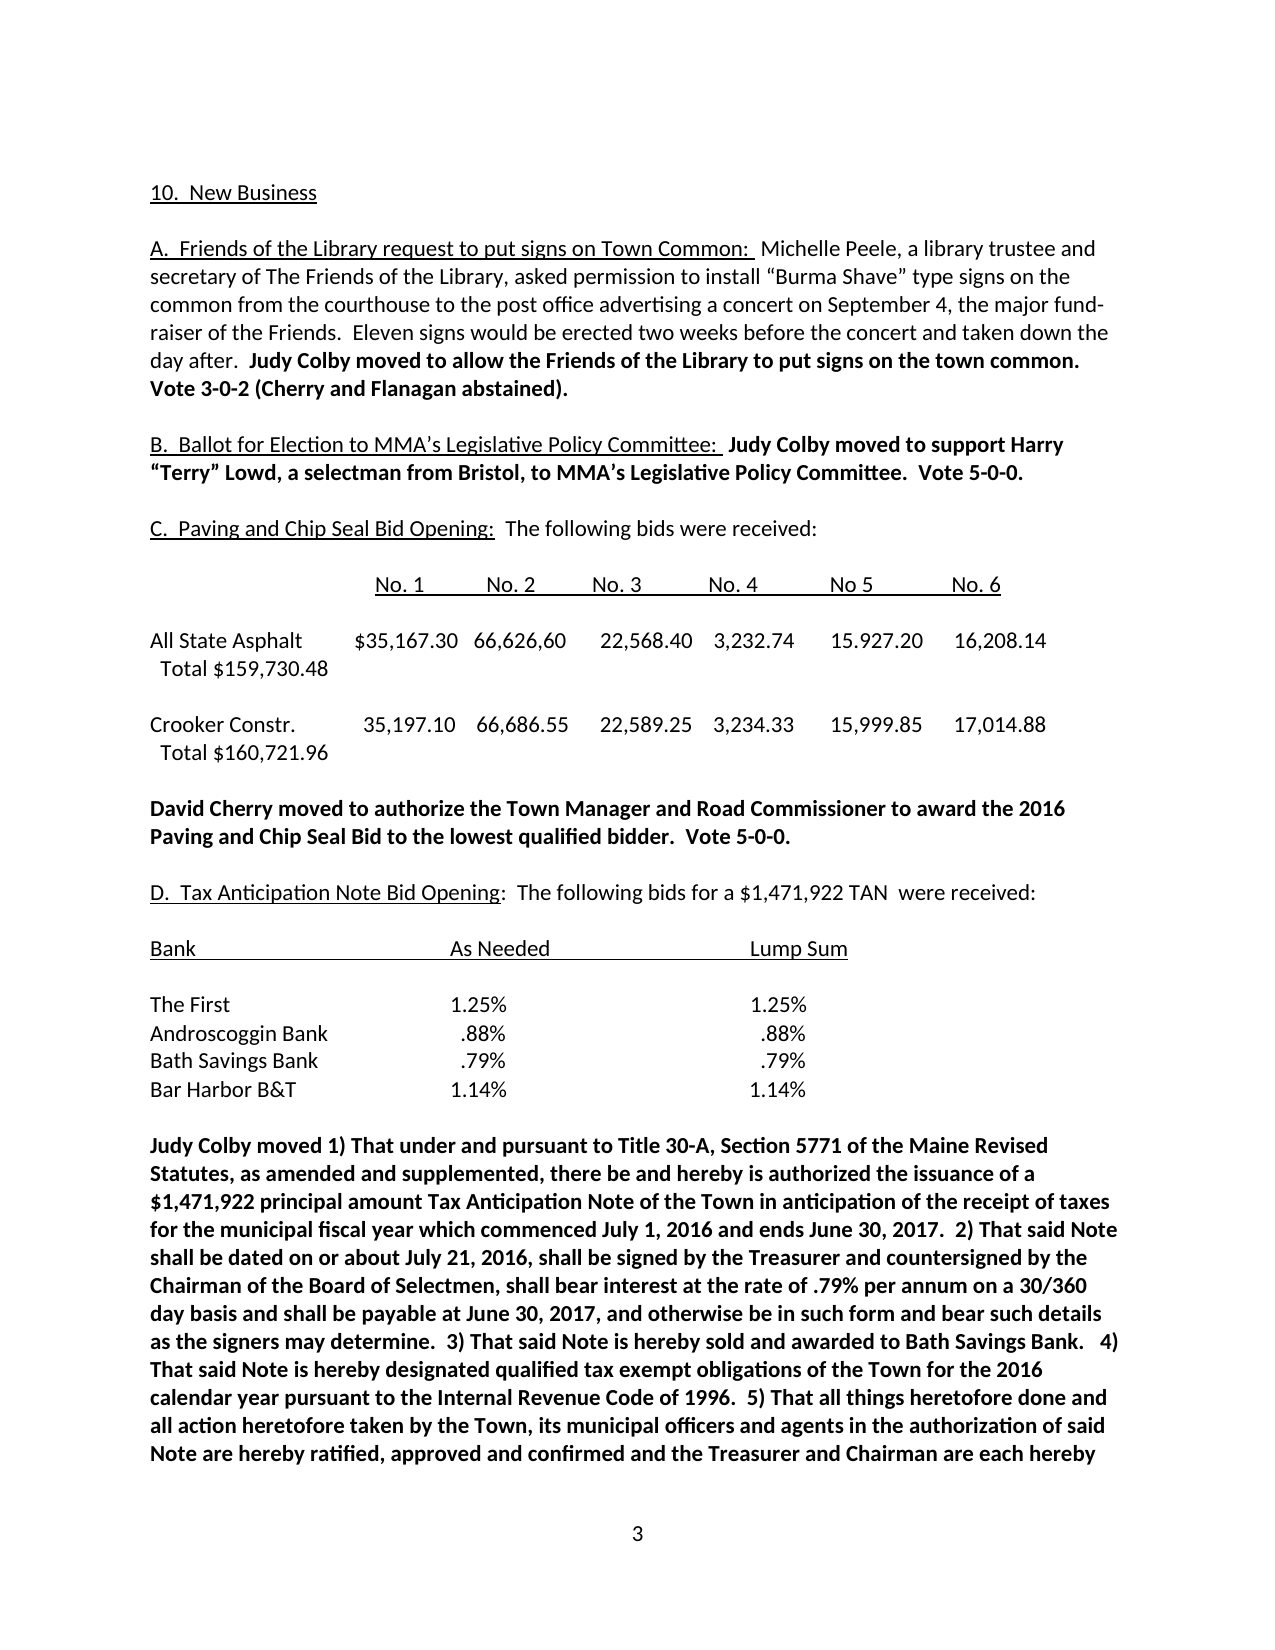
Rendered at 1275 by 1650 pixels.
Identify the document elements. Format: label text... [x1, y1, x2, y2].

text Androscoggin Bank .88% .88% [150, 1019, 1125, 1047]
text Total $159,730.48 [150, 654, 1125, 682]
text David Cherry moved to authorize the Town Manager and Road Commissioner to award the 2016 Paving and Chip Seal Bid to the lowest qualified bidder. Vote 5-0-0. [150, 794, 1125, 851]
text All State Asphalt $35,167.30 66,626,60 22,568.40 3,232.74 15.927.20 16,208.14 [150, 626, 1125, 654]
text C. Paving and Chip Seal Bid Opening: The following bids were received: [150, 514, 1125, 542]
text 10. New Business [150, 178, 1125, 206]
text B. Ballot for Election to MMA’s Legislative Policy Committee: Judy Colby moved to support Harry “Terry” Lowd, a selectman from Bristol, to MMA’s Legislative Policy Committee. Vote 5-0-0. [150, 430, 1125, 486]
text D. Tax Anticipation Note Bid Opening: The following bids for a $1,471,922 TAN were received: [150, 878, 1125, 907]
text A. Friends of the Library request to put signs on Town Common: Michelle Peele, a library trustee and secretary of The Friends of the Library, asked permission to install “Burma Shave” type signs on the common from the courthouse to the post office advertising a concert on September 4, the major fund-raiser of the Friends. Eleven signs would be erected two weeks before the concert and taken down the day after. Judy Colby moved to allow the Friends of the Library to put signs on the town common. Vote 3-0-2 (Cherry and Flanagan abstained). [150, 234, 1125, 402]
text The First 1.25% 1.25% [150, 991, 1125, 1019]
text Bar Harbor B&T 1.14% 1.14% [150, 1075, 1125, 1103]
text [150, 1131, 1125, 1467]
text Crooker Constr. 35,197.10 66,686.55 22,589.25 3,234.33 15,999.85 17,014.88 [150, 710, 1125, 738]
text Bank As Needed Lump Sum [150, 934, 1125, 963]
text Total $160,721.96 [150, 738, 1125, 766]
text No. 1 No. 2 No. 3 No. 4 No 5 No. 6 [150, 570, 1125, 598]
text Bath Savings Bank .79% .79% [150, 1047, 1125, 1075]
